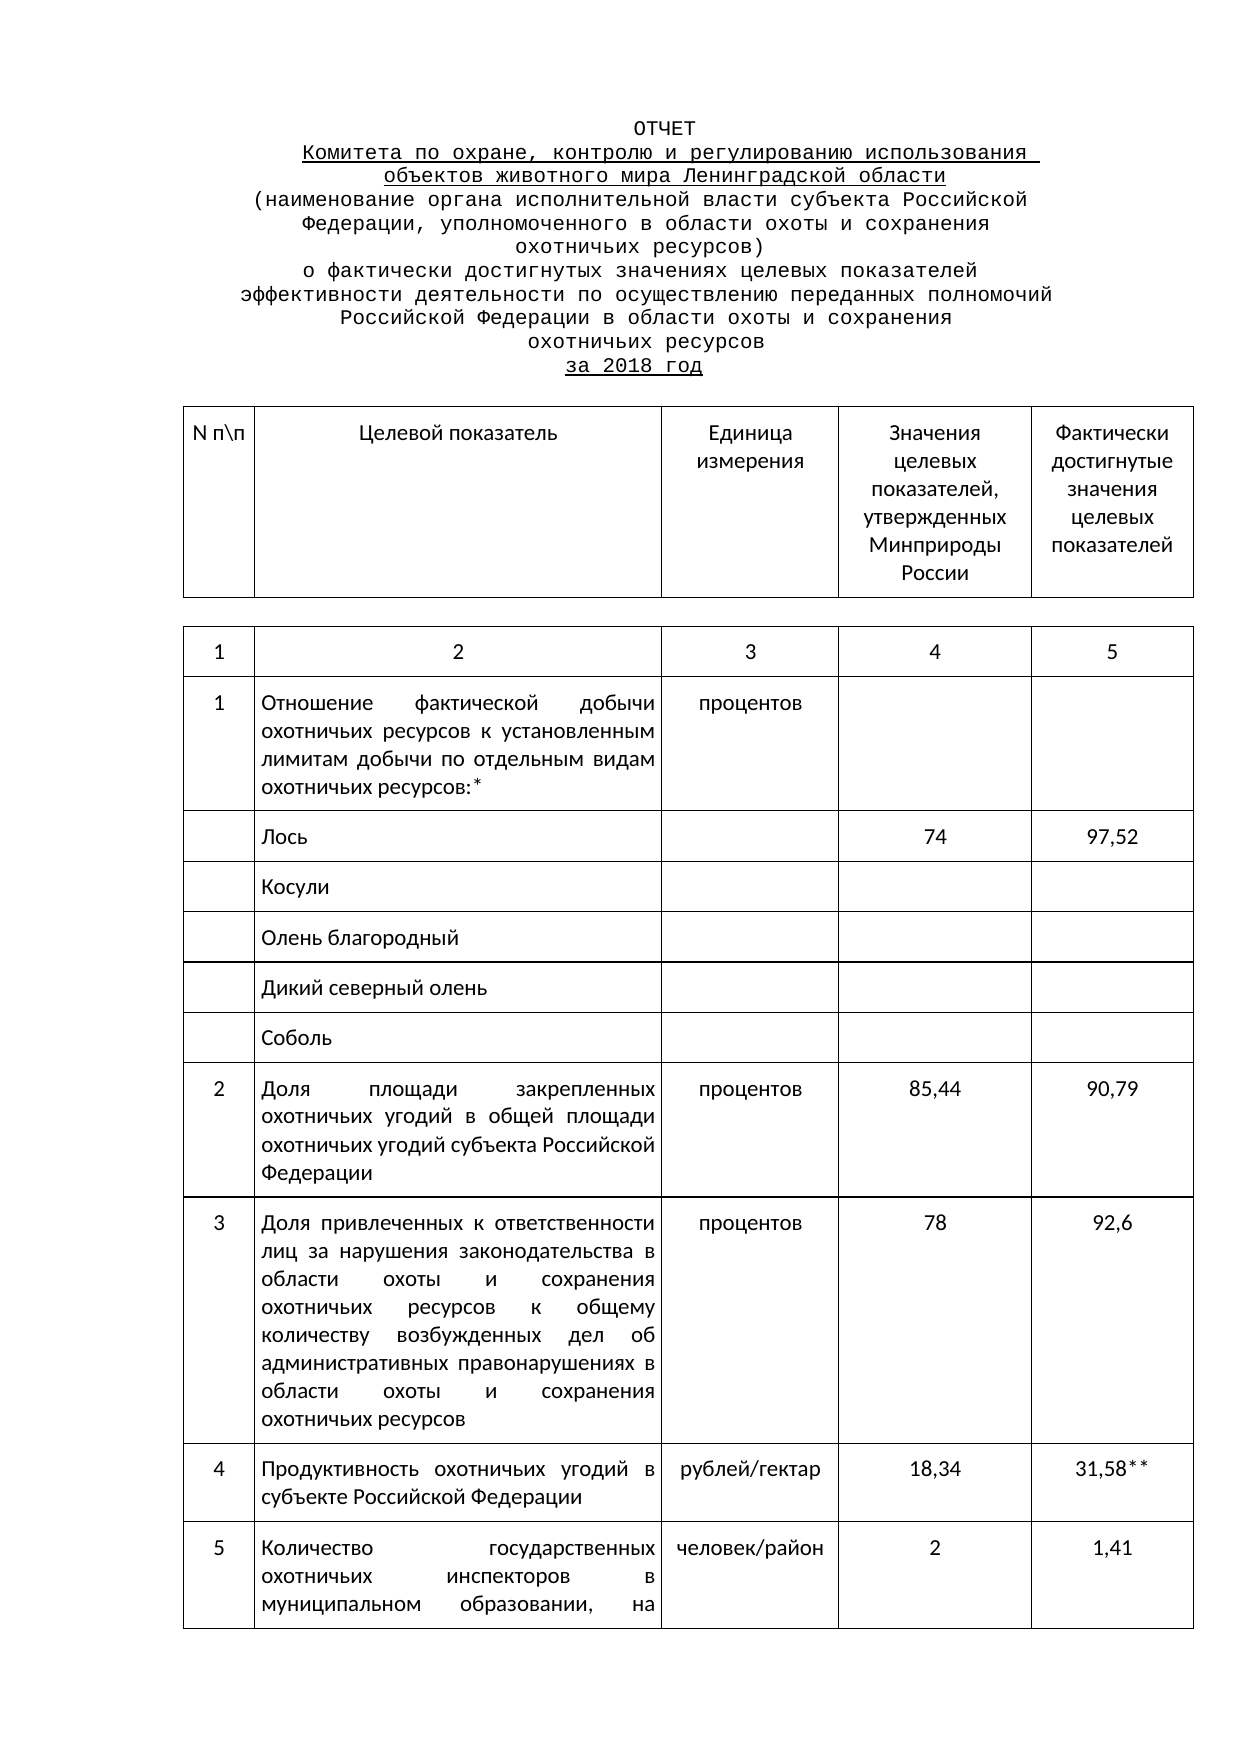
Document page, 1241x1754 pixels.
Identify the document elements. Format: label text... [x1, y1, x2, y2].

table_cell [184, 963, 254, 1012]
table_cell [662, 1013, 838, 1062]
table_cell [184, 1013, 254, 1062]
table_header Единица измерения [662, 407, 838, 597]
table_cell 78 [839, 1198, 1031, 1443]
table_cell Отношение фактической добычи охотничьих ресурсов к установленным лимитам добычи по отдельным видам охотничьих ресурсов:* [255, 677, 661, 810]
text эффективности деятельности по осуществлению переданных полномочий [177, 284, 1152, 307]
table_cell 18,34 [839, 1444, 1031, 1521]
table_cell 2 [184, 1063, 254, 1196]
table_header Целевой показатель [255, 407, 661, 597]
table_cell Доля площади закрепленных охотничьих угодий в общей площади охотничьих угодий субъекта Российской Федерации [255, 1063, 661, 1196]
table_cell 85,44 [839, 1063, 1031, 1196]
table_header Фактически достигнутые значения целевых показателей [1032, 407, 1193, 597]
table_cell 5 [184, 1522, 254, 1627]
text за 2018 год [177, 354, 1152, 378]
table_cell [1032, 912, 1193, 961]
table_cell процентов [662, 677, 838, 810]
table_header 1 [184, 627, 254, 676]
table_cell [1032, 963, 1193, 1012]
table_cell Продуктивность охотничьих угодий в субъекте Российской Федерации [255, 1444, 661, 1521]
table_cell [839, 963, 1031, 1012]
table_cell [184, 811, 254, 861]
table_cell [839, 1013, 1031, 1062]
table_header 5 [1032, 627, 1193, 676]
table_header 2 [255, 627, 661, 676]
table_cell [1032, 677, 1193, 810]
table_cell 74 [839, 811, 1031, 861]
table_cell 3 [184, 1198, 254, 1443]
text охотничьих ресурсов [177, 331, 1152, 354]
table_cell [1032, 862, 1193, 911]
text Комитета по охране, контролю и регулированию использования [177, 142, 1152, 165]
table_cell [662, 912, 838, 961]
table_cell [839, 912, 1031, 961]
table_header 4 [839, 627, 1031, 676]
table_cell рублей/гектар [662, 1444, 838, 1521]
text ОТЧЕТ [177, 118, 1152, 142]
text о фактически достигнутых значениях целевых показателей [177, 260, 1152, 284]
table_cell 97,52 [1032, 811, 1193, 861]
table_cell процентов [662, 1063, 838, 1196]
table_cell [662, 811, 838, 861]
table_header N п\п [184, 407, 254, 597]
table_header Значения целевых показателей, утвержденных Минприроды России [839, 407, 1031, 597]
table_cell [839, 862, 1031, 911]
table_header 3 [662, 627, 838, 676]
table_cell [839, 677, 1031, 810]
table_cell 2 [839, 1522, 1031, 1627]
table_cell Косули [255, 862, 661, 911]
table_cell Соболь [255, 1013, 661, 1062]
table_cell [1032, 1013, 1193, 1062]
table_cell 92,6 [1032, 1198, 1193, 1443]
table_cell Олень благородный [255, 912, 661, 961]
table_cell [255, 1522, 661, 1627]
table_cell [184, 912, 254, 961]
table_cell [184, 862, 254, 911]
table_cell процентов [662, 1198, 838, 1443]
table_cell [662, 963, 838, 1012]
text объектов животного мира Ленинградской области [177, 165, 1152, 189]
table_cell [662, 862, 838, 911]
text Федерации, уполномоченного в области охоты и сохранения [177, 213, 1152, 236]
table_cell 1,41 [1032, 1522, 1193, 1627]
table_cell Лось [255, 811, 661, 861]
table_cell человек/район [662, 1522, 838, 1627]
table_cell 90,79 [1032, 1063, 1193, 1196]
text Российской Федерации в области охоты и сохранения [177, 307, 1152, 331]
table_cell 1 [184, 677, 254, 810]
table_cell Доля привлеченных к ответственности лиц за нарушения законодательства в области охоты и сохранения охотничьих ресурсов к общему количеству возбужденных дел об административных правонарушениях в области охоты и сохранения охотничьих ресурсов [255, 1198, 661, 1443]
text (наименование органа исполнительной власти субъекта Российской [177, 189, 1152, 213]
table_cell 4 [184, 1444, 254, 1521]
table_cell 31,58** [1032, 1444, 1193, 1521]
text охотничьих ресурсов) [177, 236, 1152, 260]
table_cell Дикий северный олень [255, 963, 661, 1012]
